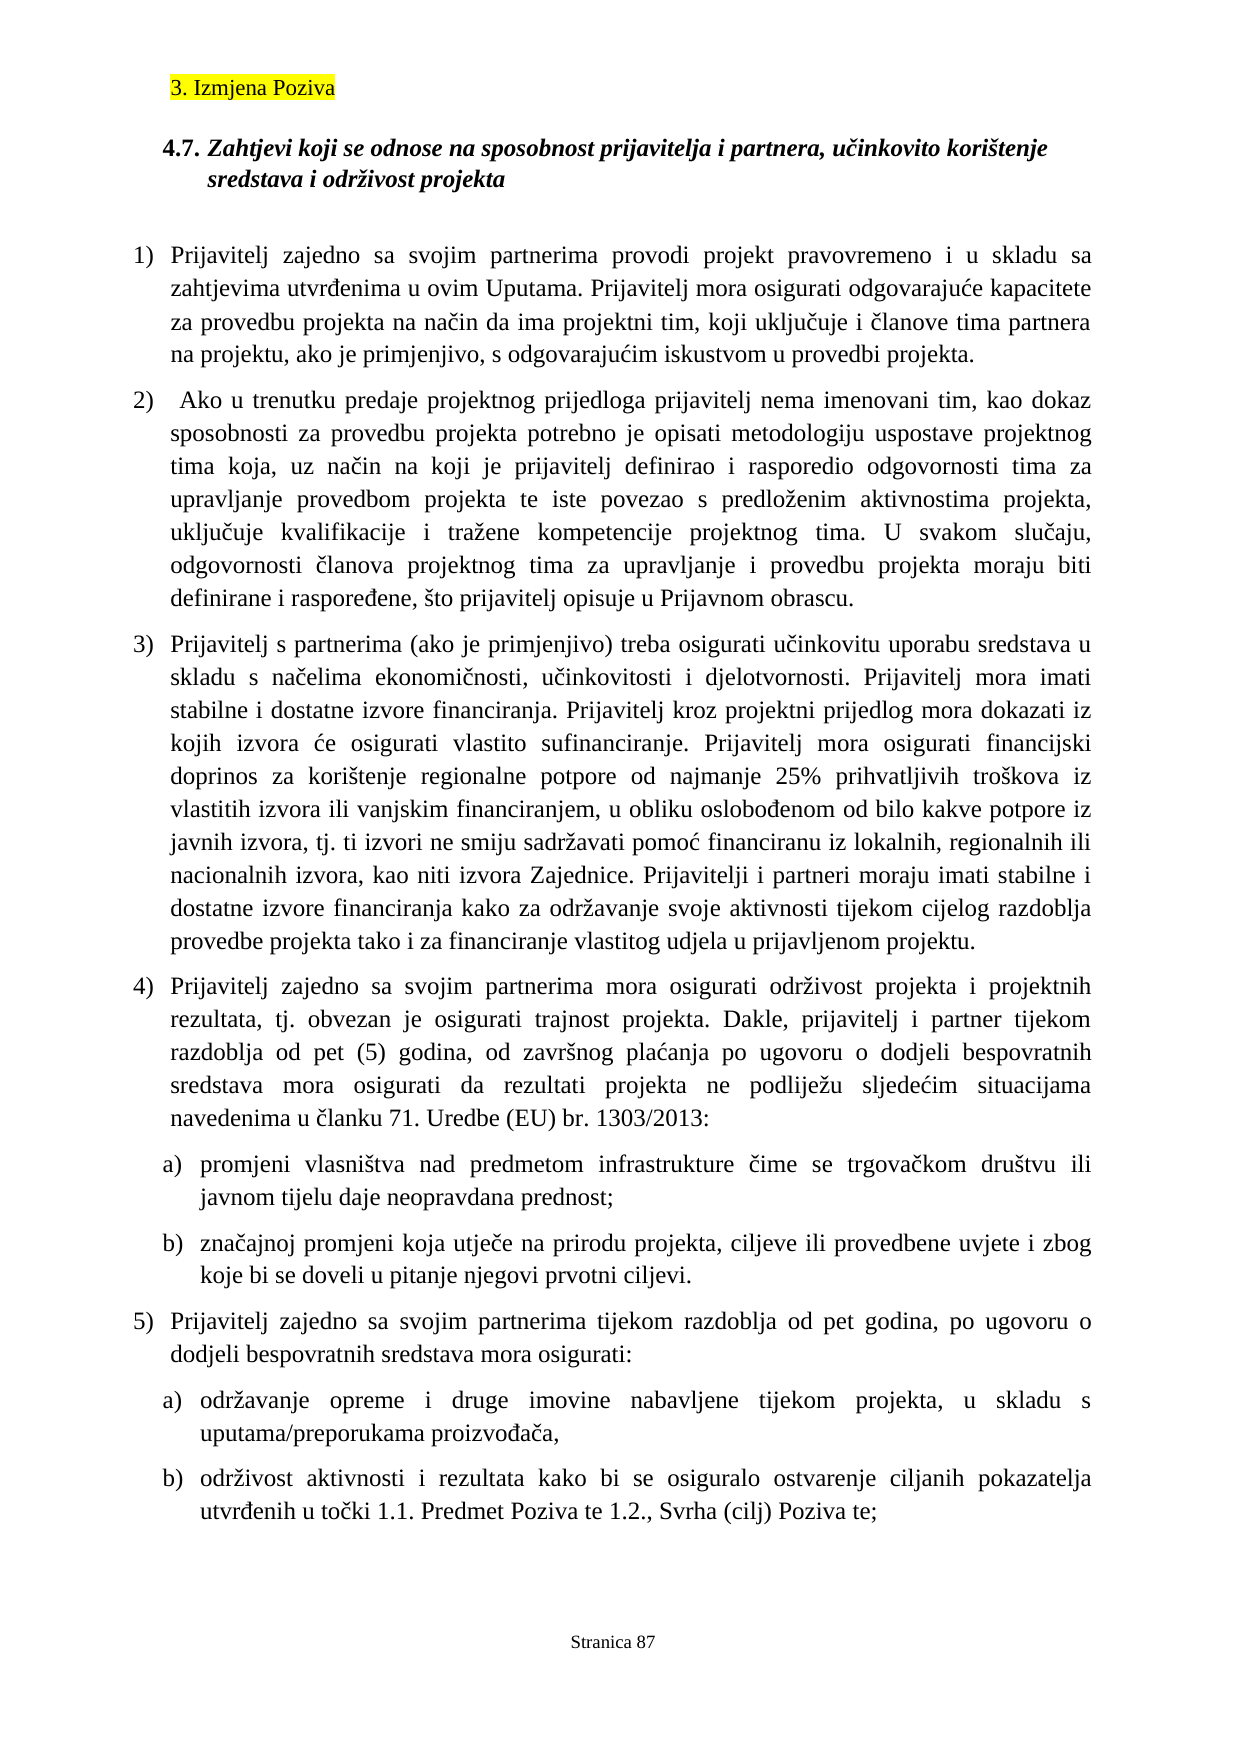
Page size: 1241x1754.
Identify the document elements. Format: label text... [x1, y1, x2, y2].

list Prijavitelj zajedno sa svojim partnerima tijekom razdoblja od pet godina, po ugovoru o dodjeli bespovratnih sredstava mora osigurati: [133, 1306, 1092, 1368]
list održavanje opreme i druge imovine nabavljene tijekom projekta, u skladu s uputama/preporukama proizvođača, [162, 1385, 1092, 1446]
list značajnoj promjeni koja utječe na prirodu projekta, ciljeve ili provedbene uvjete i zbog koje bi se doveli u pitanje njegovi prvotni ciljevi. [162, 1228, 1092, 1289]
list promjeni vlasništva nad predmetom infrastrukture čime se trgovačkom društvu ili javnom tijelu daje neopravdana prednost; [162, 1149, 1092, 1211]
list Ako u trenutku predaje projektnog prijedloga prijavitelj nema imenovani tim, kao dokaz sposobnosti za provedbu projekta potrebno je opisati metodologiju uspostave projektnog tima koja, uz način na koji je prijavitelj definirao i rasporedio odgovornosti tima za upravljanje provedbom projekta te iste povezao s predloženim aktivnostima projekta, uključuje kvalifikacije i tražene kompetencije projektnog tima. U svakom slučaju, odgovornosti članova projektnog tima za upravljanje i provedbu projekta moraju biti definirane i raspoređene, što prijavitelj opisuje u Prijavnom obrascu. [133, 385, 1092, 612]
list Prijavitelj zajedno sa svojim partnerima provodi projekt pravovremeno i u skladu sa zahtjevima utvrđenima u ovim Uputama. Prijavitelj mora osigurati odgovarajuće kapacitete za provedbu projekta na način da ima projektni tim, koji uključuje i članove tima partnera na projektu, ako je primjenjivo, s odgovarajućim iskustvom u provedbi projekta. [133, 241, 1092, 368]
list održivost aktivnosti i rezultata kako bi se osiguralo ostvarenje ciljanih pokazatelja utvrđenih u točki 1.1. Predmet Poziva te 1.2., Svrha (cilj) Poziva te; [162, 1463, 1092, 1525]
list Prijavitelj zajedno sa svojim partnerima mora osigurati održivost projekta i projektnih rezultata, tj. obvezan je osigurati trajnost projekta. Dakle, prijavitelj i partner tijekom razdoblja od pet (5) godina, od završnog plaćanja po ugovoru o dodjeli bespovratnih sredstava mora osigurati da rezultati projekta ne podliježu sljedećim situacijama navedenima u članku 71. Uredbe (EU) br. 1303/2013: [133, 971, 1092, 1132]
list Prijavitelj s partnerima (ako je primjenjivo) treba osigurati učinkovitu uporabu sredstava u skladu s načelima ekonomičnosti, učinkovitosti i djelotvornosti. Prijavitelj mora imati stabilne i dostatne izvore financiranja. Prijavitelj kroz projektni prijedlog mora dokazati iz kojih izvora će osigurati vlastito sufinanciranje. Prijavitelj mora osigurati financijski doprinos za korištenje regionalne potpore od najmanje 25% prihvatljivih troškova iz vlastitih izvora ili vanjskim financiranjem, u obliku oslobođenom od bilo kakve potpore iz javnih izvora, tj. ti izvori ne smiju sadržavati pomoć financiranu iz lokalnih, regionalnih ili nacionalnih izvora, kao niti izvora Zajednice. Prijavitelji i partneri moraju imati stabilne i dostatne izvore financiranja kako za održavanje svoje aktivnosti tijekom cijelog razdoblja provedbe projekta tako i za financiranje vlastitog udjela u prijavljenom projektu. [133, 629, 1092, 955]
subtitle Zahtjevi koji se odnose na sposobnost prijavitelja i partnera, učinkovito korištenje sredstava i održivost projekta [162, 133, 1092, 193]
